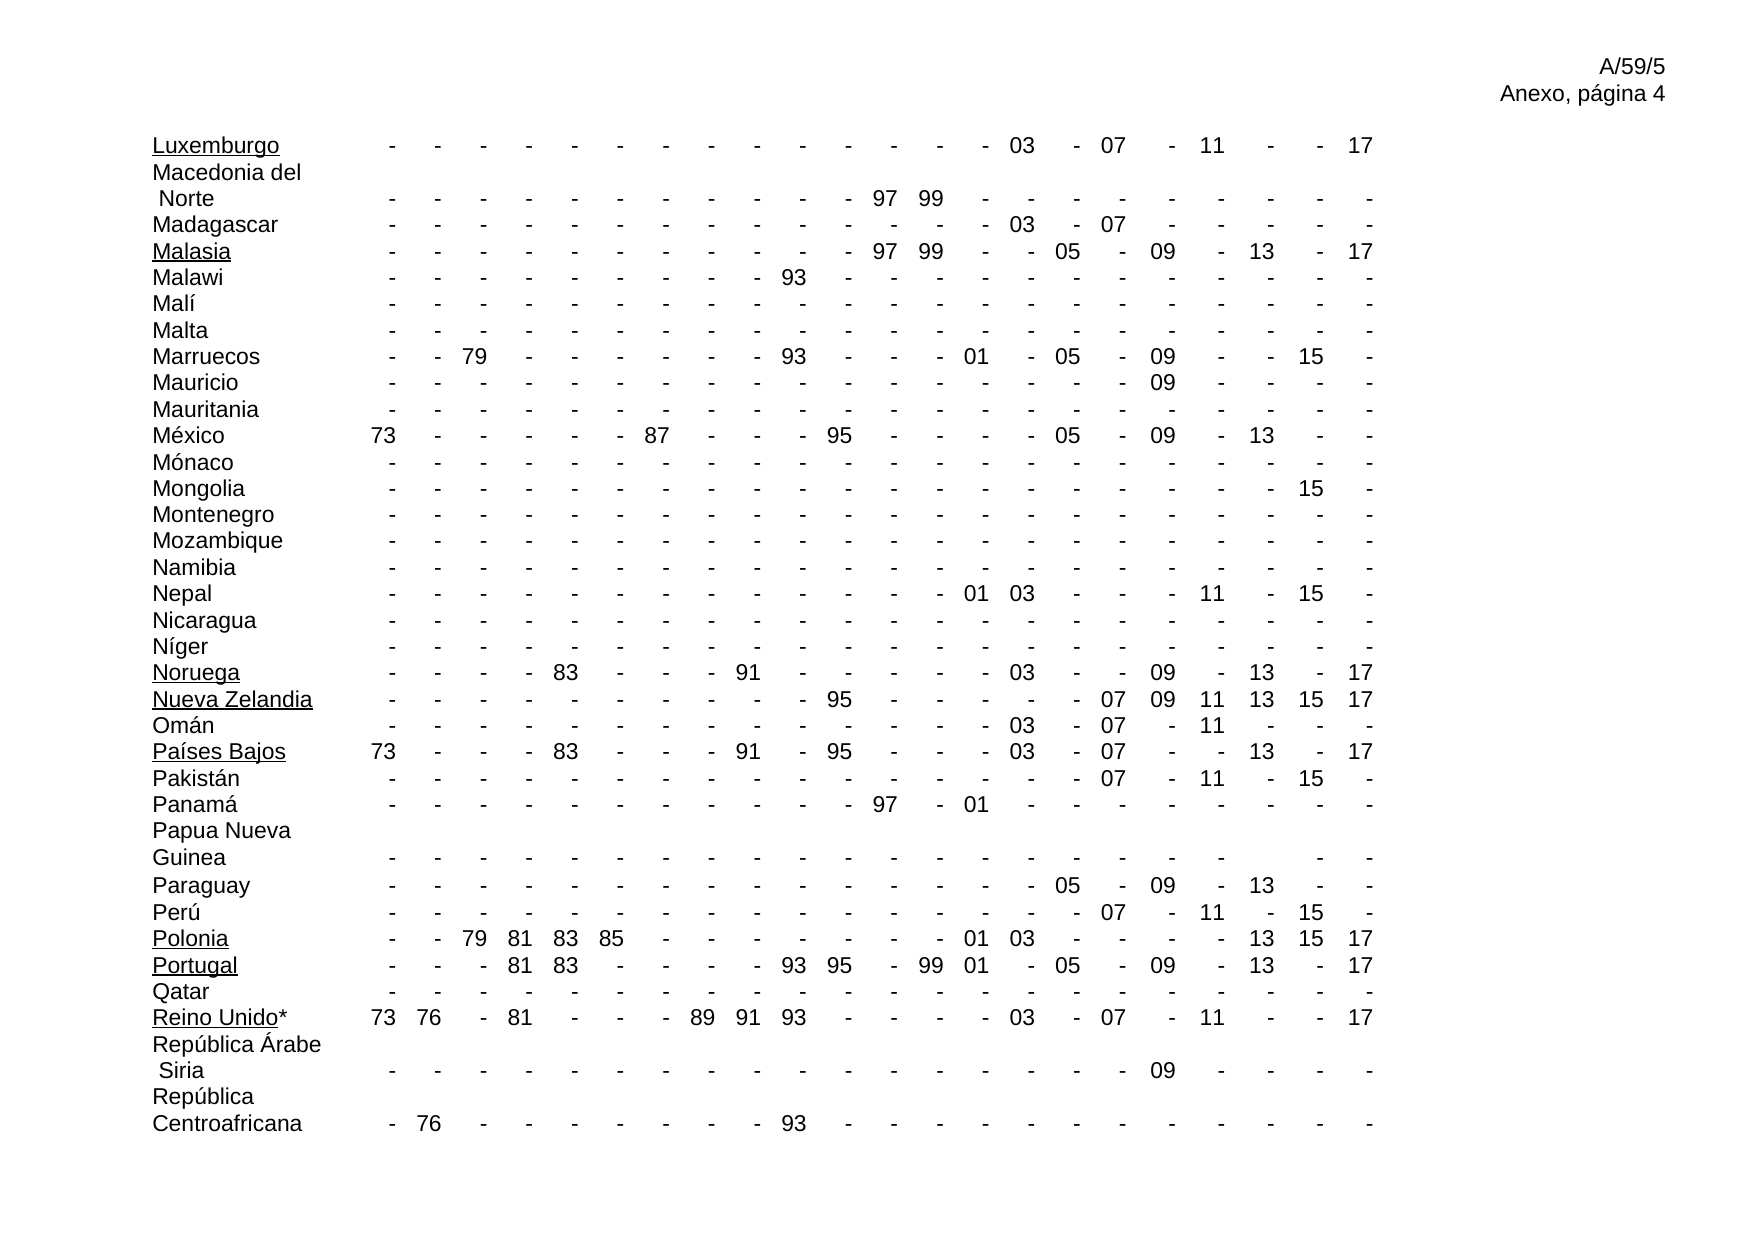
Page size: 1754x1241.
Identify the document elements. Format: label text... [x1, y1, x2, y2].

table_cell - [1039, 159, 1085, 211]
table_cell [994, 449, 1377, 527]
table_cell - [583, 159, 628, 211]
table_cell - [765, 132, 811, 158]
table_cell - [400, 132, 446, 158]
table_cell 07 [1085, 132, 1130, 158]
table_cell - [1130, 264, 1180, 290]
table_cell - [583, 211, 628, 238]
table_cell - [446, 132, 491, 158]
table_cell - [537, 132, 583, 158]
table_cell - [491, 159, 537, 211]
table_cell - [1279, 264, 1328, 290]
table_cell - [1180, 238, 1229, 264]
table_cell - [1085, 238, 1130, 264]
table_cell - [902, 264, 948, 290]
table_cell - [583, 132, 628, 158]
table_cell - [1229, 211, 1279, 238]
table_cell - [948, 264, 993, 290]
table_cell 17 [1328, 238, 1377, 264]
table_cell 93 [765, 264, 811, 290]
table_cell - [1130, 132, 1180, 158]
table_cell - [583, 264, 628, 290]
table_cell Malasia [148, 238, 354, 264]
table_cell - [948, 159, 993, 211]
table_cell - [674, 211, 719, 238]
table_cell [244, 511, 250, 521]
table_cell - [856, 211, 902, 238]
table_cell - [994, 238, 1039, 264]
table_cell Malawi [148, 264, 354, 290]
table_cell - [1279, 211, 1328, 238]
table_cell - [491, 238, 537, 264]
table_cell - [1229, 264, 1279, 290]
table_cell - [446, 238, 491, 264]
table_cell - [537, 238, 583, 264]
table_cell - [1039, 132, 1085, 158]
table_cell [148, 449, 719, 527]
table_cell - [674, 132, 719, 158]
table_cell - [1130, 159, 1180, 211]
table_cell - [1229, 159, 1279, 211]
table_cell - [994, 264, 1039, 290]
table_cell - [856, 264, 902, 290]
table_cell - [765, 211, 811, 238]
table_cell - [720, 211, 765, 238]
table_cell - [628, 264, 674, 290]
table_cell - [400, 211, 446, 238]
table_cell Macedonia del Norte [148, 159, 354, 211]
table_cell - [1039, 264, 1085, 290]
table_cell - [491, 264, 537, 290]
table_cell - [811, 238, 856, 264]
table_cell - [720, 238, 765, 264]
table_cell - [354, 211, 400, 238]
table_cell - [446, 211, 491, 238]
table_cell - [400, 290, 446, 317]
table_cell Madagascar [148, 211, 354, 238]
table_cell Luxemburgo [148, 132, 354, 158]
table_cell - [1085, 159, 1130, 211]
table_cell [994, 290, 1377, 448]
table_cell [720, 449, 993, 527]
table_cell - [1085, 264, 1130, 290]
table_cell Malí [148, 290, 354, 317]
table_cell - [1130, 211, 1180, 238]
table_cell - [491, 211, 537, 238]
table_cell - [354, 238, 400, 264]
table_cell - [720, 132, 765, 158]
table_cell - [491, 132, 537, 158]
table_cell - [537, 264, 583, 290]
table_cell - [1180, 159, 1229, 211]
table_cell 99 [902, 159, 948, 211]
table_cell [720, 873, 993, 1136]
table_cell - [1328, 211, 1377, 238]
table_cell - [400, 264, 446, 290]
table_cell 03 [994, 211, 1039, 238]
table_cell - [1328, 159, 1377, 211]
table_cell - [765, 238, 811, 264]
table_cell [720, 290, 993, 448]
table_cell - [1279, 159, 1328, 211]
table_cell - [628, 238, 674, 264]
table_cell 99 [902, 238, 948, 264]
table_cell - [1180, 264, 1229, 290]
table_cell - [902, 211, 948, 238]
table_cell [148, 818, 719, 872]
table_cell - [811, 211, 856, 238]
table_cell 07 [1085, 211, 1130, 238]
table_cell - [446, 264, 491, 290]
table_cell 97 [856, 159, 902, 211]
table_cell - [1279, 238, 1328, 264]
table_cell 17 [1328, 132, 1377, 158]
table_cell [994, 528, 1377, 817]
table_cell - [948, 211, 993, 238]
table_cell - [811, 159, 856, 211]
table_cell - [902, 132, 948, 158]
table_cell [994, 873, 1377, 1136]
table_cell - [1279, 132, 1328, 158]
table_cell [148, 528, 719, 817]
table_cell - [628, 159, 674, 211]
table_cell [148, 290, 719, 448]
table_cell - [948, 132, 993, 158]
table_cell - [537, 211, 583, 238]
table_cell - [583, 238, 628, 264]
table_cell 97 [856, 238, 902, 264]
table_cell - [1229, 132, 1279, 158]
table_cell - [446, 159, 491, 211]
table_cell 11 [1180, 132, 1229, 158]
table_cell - [400, 159, 446, 211]
table_cell - [811, 264, 856, 290]
table_cell - [720, 159, 765, 211]
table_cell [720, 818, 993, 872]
table_cell 09 [1130, 238, 1180, 264]
table_cell - [1180, 211, 1229, 238]
table_cell - [354, 264, 400, 290]
table_cell - [765, 159, 811, 211]
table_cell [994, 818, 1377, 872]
table_cell - [400, 238, 446, 264]
table_cell - [354, 290, 400, 317]
table_cell - [354, 132, 400, 158]
table_cell - [994, 159, 1039, 211]
table_cell - [674, 264, 719, 290]
table_cell - [856, 132, 902, 158]
table_cell - [537, 159, 583, 211]
table_cell - [354, 159, 400, 211]
table_cell - [628, 132, 674, 158]
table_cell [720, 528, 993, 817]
table_cell - [948, 238, 993, 264]
table_cell 13 [1229, 238, 1279, 264]
table_cell - [811, 132, 856, 158]
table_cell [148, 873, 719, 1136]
table_cell - [674, 238, 719, 264]
table_cell - [720, 264, 765, 290]
table_cell 03 [994, 132, 1039, 158]
table_cell - [1039, 211, 1085, 238]
table_cell - [1328, 264, 1377, 290]
table_cell - [674, 159, 719, 211]
table_cell - [628, 211, 674, 238]
table_cell 05 [1039, 238, 1085, 264]
